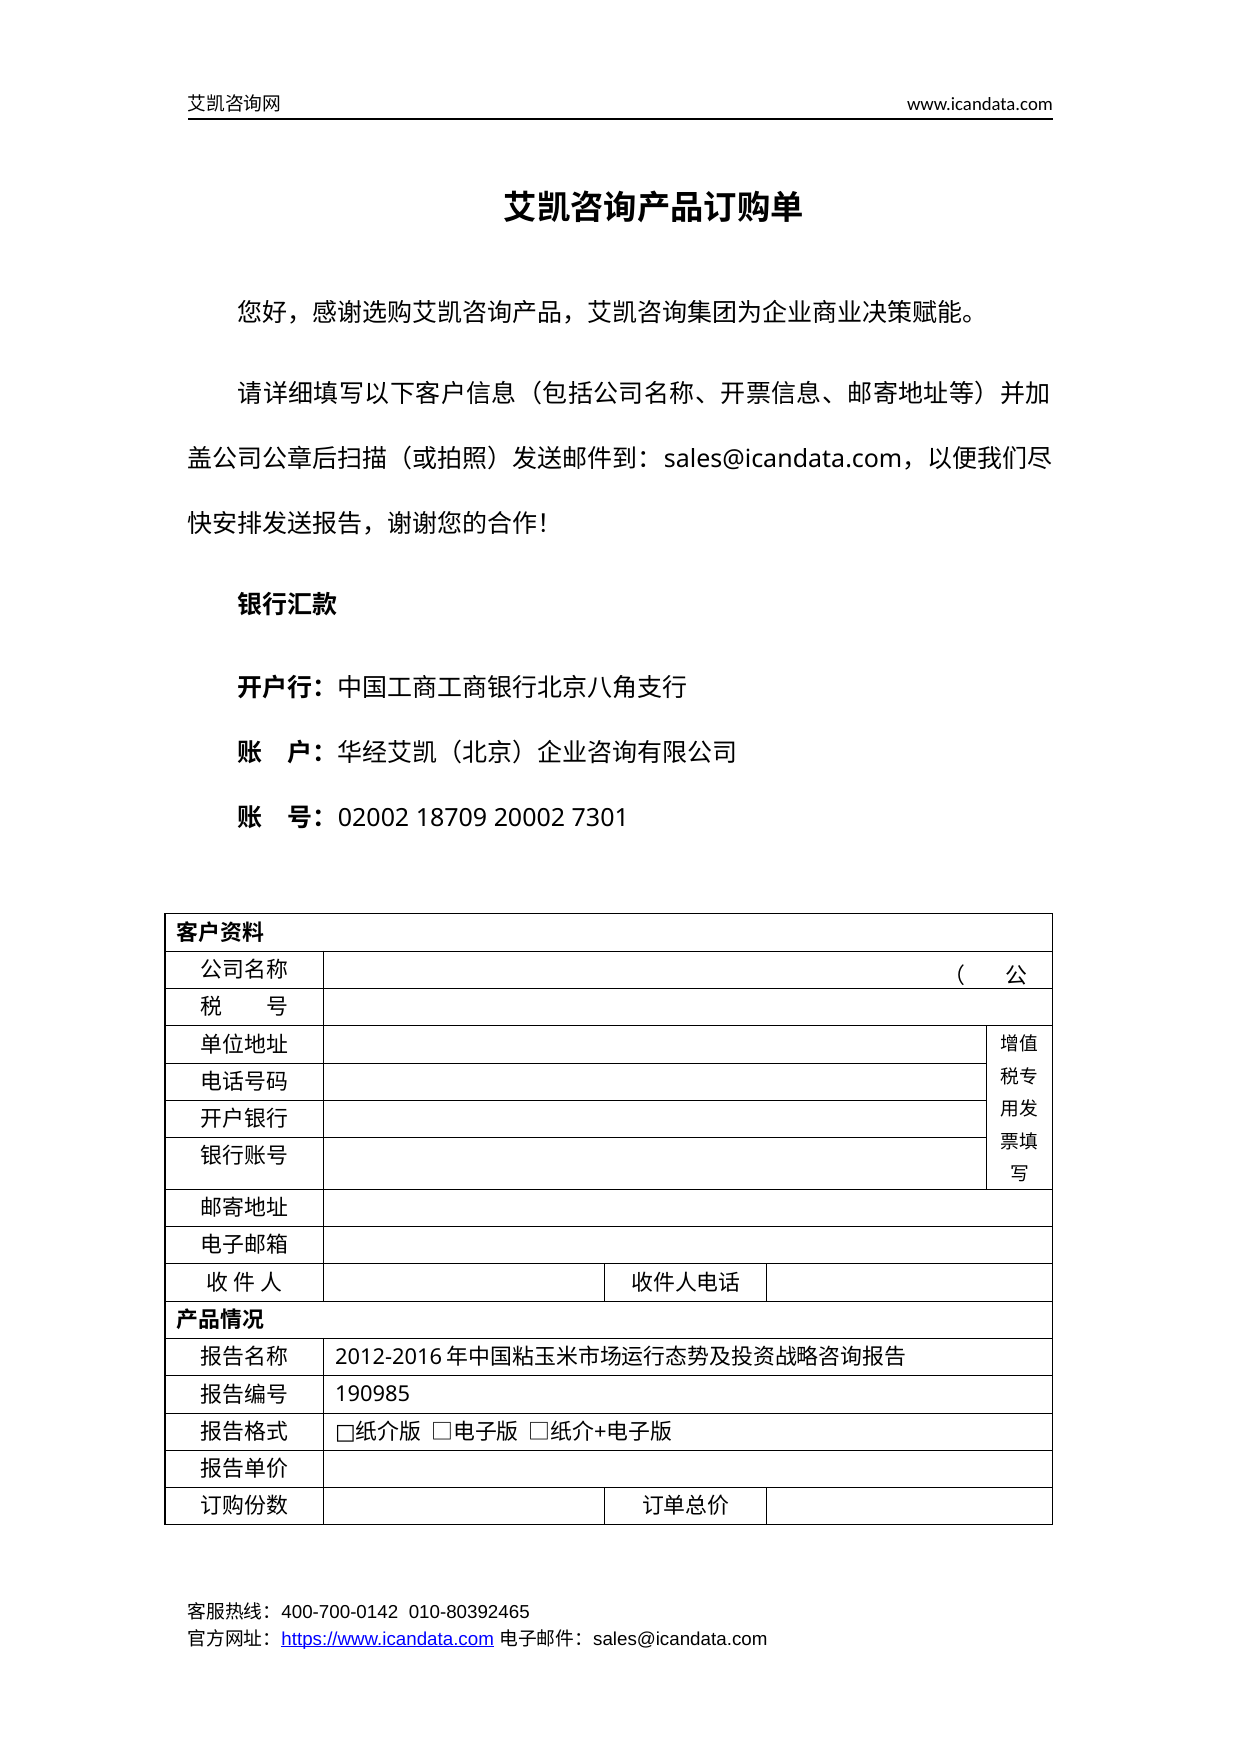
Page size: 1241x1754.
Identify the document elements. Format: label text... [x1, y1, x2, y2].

table_cell 开户银行 [166, 1101, 323, 1137]
table_cell 增值税专用发票填写 [987, 1026, 1052, 1189]
table_cell 收 件 人 [166, 1264, 323, 1301]
table_cell 产品情况 [166, 1302, 1052, 1338]
table_cell [324, 952, 1052, 988]
table_cell 订单总价 [605, 1488, 766, 1524]
table_cell 邮寄地址 [166, 1190, 323, 1226]
table_cell [324, 1138, 986, 1189]
table_cell 报告格式 [166, 1414, 323, 1450]
table_cell [767, 1264, 1052, 1301]
table_cell 收件人电话 [605, 1264, 766, 1301]
table_cell [767, 1488, 1052, 1524]
table_cell [324, 989, 1052, 1025]
table_cell [324, 1101, 986, 1137]
table_cell [324, 1451, 1052, 1487]
table_cell 报告名称 [166, 1339, 323, 1375]
table_cell 报告单价 [166, 1451, 323, 1487]
table_cell [324, 1264, 604, 1301]
text 账 号：02002 18709 20002 7301 [187, 783, 1053, 848]
table_header 客户资料 [166, 914, 1052, 951]
table_cell 公司名称 [166, 952, 323, 988]
table_cell 订购份数 [166, 1488, 323, 1524]
table_cell [324, 1227, 1052, 1263]
text 请详细填写以下客户信息（包括公司名称、开票信息、邮寄地址等）并加盖公司公章后扫描（或拍照）发送邮件到：sales@icandata.com，以便我们尽快安排发送报告，谢谢您的合作！ [187, 359, 1053, 554]
table_cell 税 号 [166, 989, 323, 1025]
text 您好，感谢选购艾凯咨询产品，艾凯咨询集团为企业商业决策赋能。 [187, 278, 1053, 343]
table_cell [324, 1190, 1052, 1226]
table_cell 电话号码 [166, 1064, 323, 1100]
text 开户行：中国工商工商银行北京八角支行 [187, 653, 1053, 718]
table_cell 报告编号 [166, 1376, 323, 1412]
table_cell 2012-2016年中国粘玉米市场运行态势及投资战略咨询报告 [324, 1339, 1052, 1375]
table_cell 190985 [324, 1376, 1052, 1412]
table_cell 电子邮箱 [166, 1227, 323, 1263]
text 账 户：华经艾凯（北京）企业咨询有限公司 [187, 718, 1053, 783]
table_cell 单位地址 [166, 1026, 323, 1062]
text 艾凯咨询产品订购单 [187, 172, 1053, 237]
table_cell [324, 1488, 604, 1524]
text 银行汇款 [187, 570, 1053, 635]
table_cell [324, 1064, 986, 1100]
table_cell □纸介版 □电子版 □纸介+电子版 [324, 1414, 1052, 1450]
table_cell 银行账号 [166, 1138, 323, 1189]
table_cell [324, 1026, 986, 1062]
